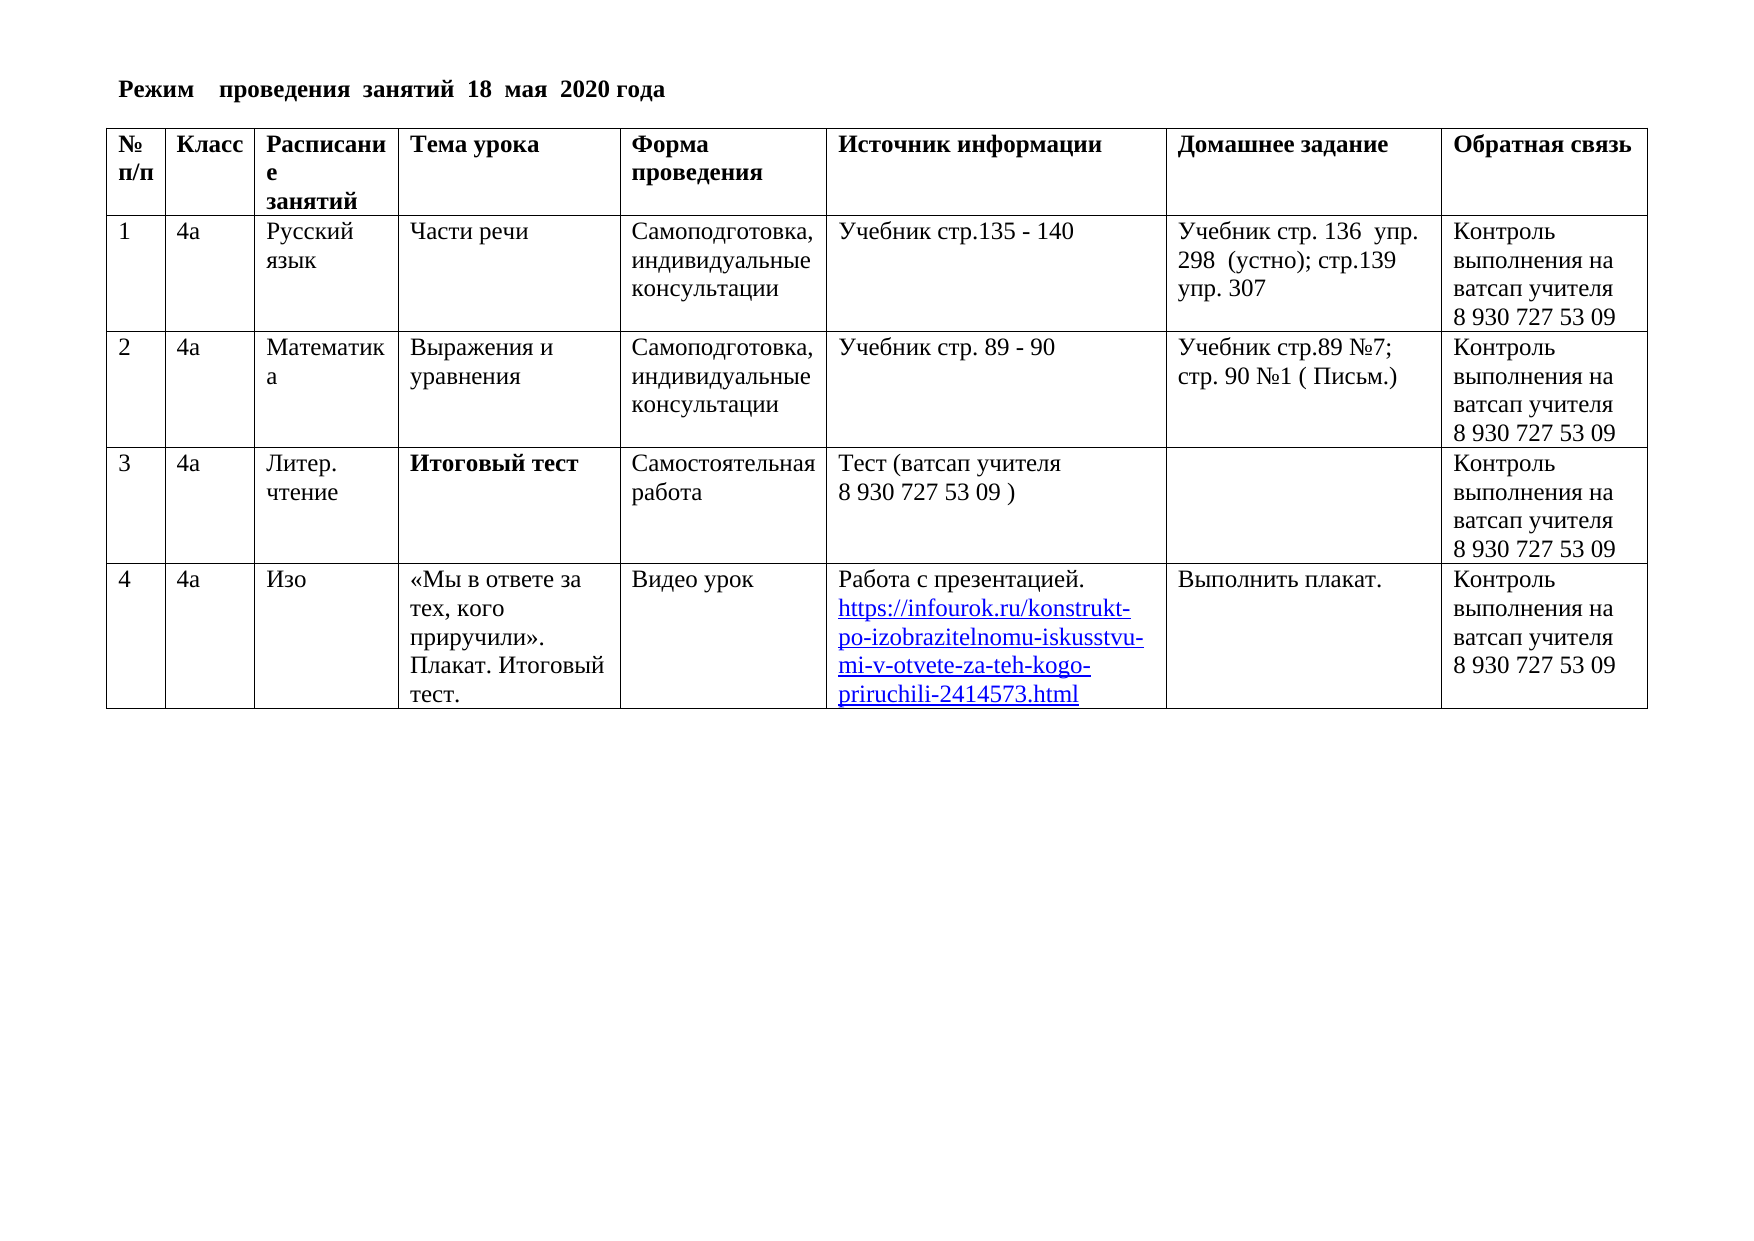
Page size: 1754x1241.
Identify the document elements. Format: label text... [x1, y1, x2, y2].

table_cell Работа с презентацией. https://infourok.ru/konstrukt-po-izobrazitelnomu-iskusstvu-mi-v-otvete-za-teh-kogo-priruchili-2414573.html [827, 564, 1166, 708]
table_cell Учебник стр.135 - 140 [827, 216, 1166, 331]
table_cell Самоподготовка, индивидуальные консультации [621, 216, 826, 331]
table_header Форма проведения [621, 129, 826, 215]
table_cell Итоговый тест [399, 448, 620, 563]
table_header Тема урока [399, 129, 620, 215]
table_header Источник информации [827, 129, 1166, 215]
table_cell 3 [107, 448, 165, 563]
table_cell 4а [166, 216, 254, 331]
table_cell Тест (ватсап учителя 8 930 727 53 09 ) [827, 448, 1166, 563]
table_cell Видео урок [621, 564, 826, 708]
table_cell «Мы в ответе за тех, кого приручили». Плакат. Итоговый тест. [399, 564, 620, 708]
table_cell 2 [107, 332, 165, 447]
table_header Домашнее задание [1167, 129, 1441, 215]
text Режим проведения занятий 18 мая 2020 года [118, 74, 1636, 103]
table_header Класс [166, 129, 254, 215]
table_cell Выполнить плакат. [1167, 564, 1441, 708]
table_cell Русский язык [255, 216, 398, 331]
table_cell Изо [255, 564, 398, 708]
table_cell Контроль выполнения на ватсап учителя 8 930 727 53 09 [1442, 332, 1647, 447]
table_header Обратная связь [1442, 129, 1647, 215]
table_cell 1 [107, 216, 165, 331]
table_header № п/п [107, 129, 165, 215]
table_cell Самоподготовка, индивидуальные консультации [621, 332, 826, 447]
table_cell Самостоятельная работа [621, 448, 826, 563]
table_cell Выражения и уравнения [399, 332, 620, 447]
table_cell 4а [166, 448, 254, 563]
table_cell 4а [166, 564, 254, 708]
table_cell Контроль выполнения на ватсап учителя 8 930 727 53 09 [1442, 216, 1647, 331]
table_cell Части речи [399, 216, 620, 331]
table_cell 4 [107, 564, 165, 708]
table_cell Учебник стр.89 №7; стр. 90 №1 ( Письм.) [1167, 332, 1441, 447]
table_header Расписание занятий [255, 129, 398, 215]
table_cell Литер. чтение [255, 448, 398, 563]
table_cell [1167, 448, 1441, 563]
table_cell Контроль выполнения на ватсап учителя 8 930 727 53 09 [1442, 564, 1647, 708]
table_cell Математика [255, 332, 398, 447]
table_cell Учебник стр. 89 - 90 [827, 332, 1166, 447]
table_cell Контроль выполнения на ватсап учителя 8 930 727 53 09 [1442, 448, 1647, 563]
table_cell Учебник стр. 136 упр. 298 (устно); стр.139 упр. 307 [1167, 216, 1441, 331]
table_cell 4а [166, 332, 254, 447]
